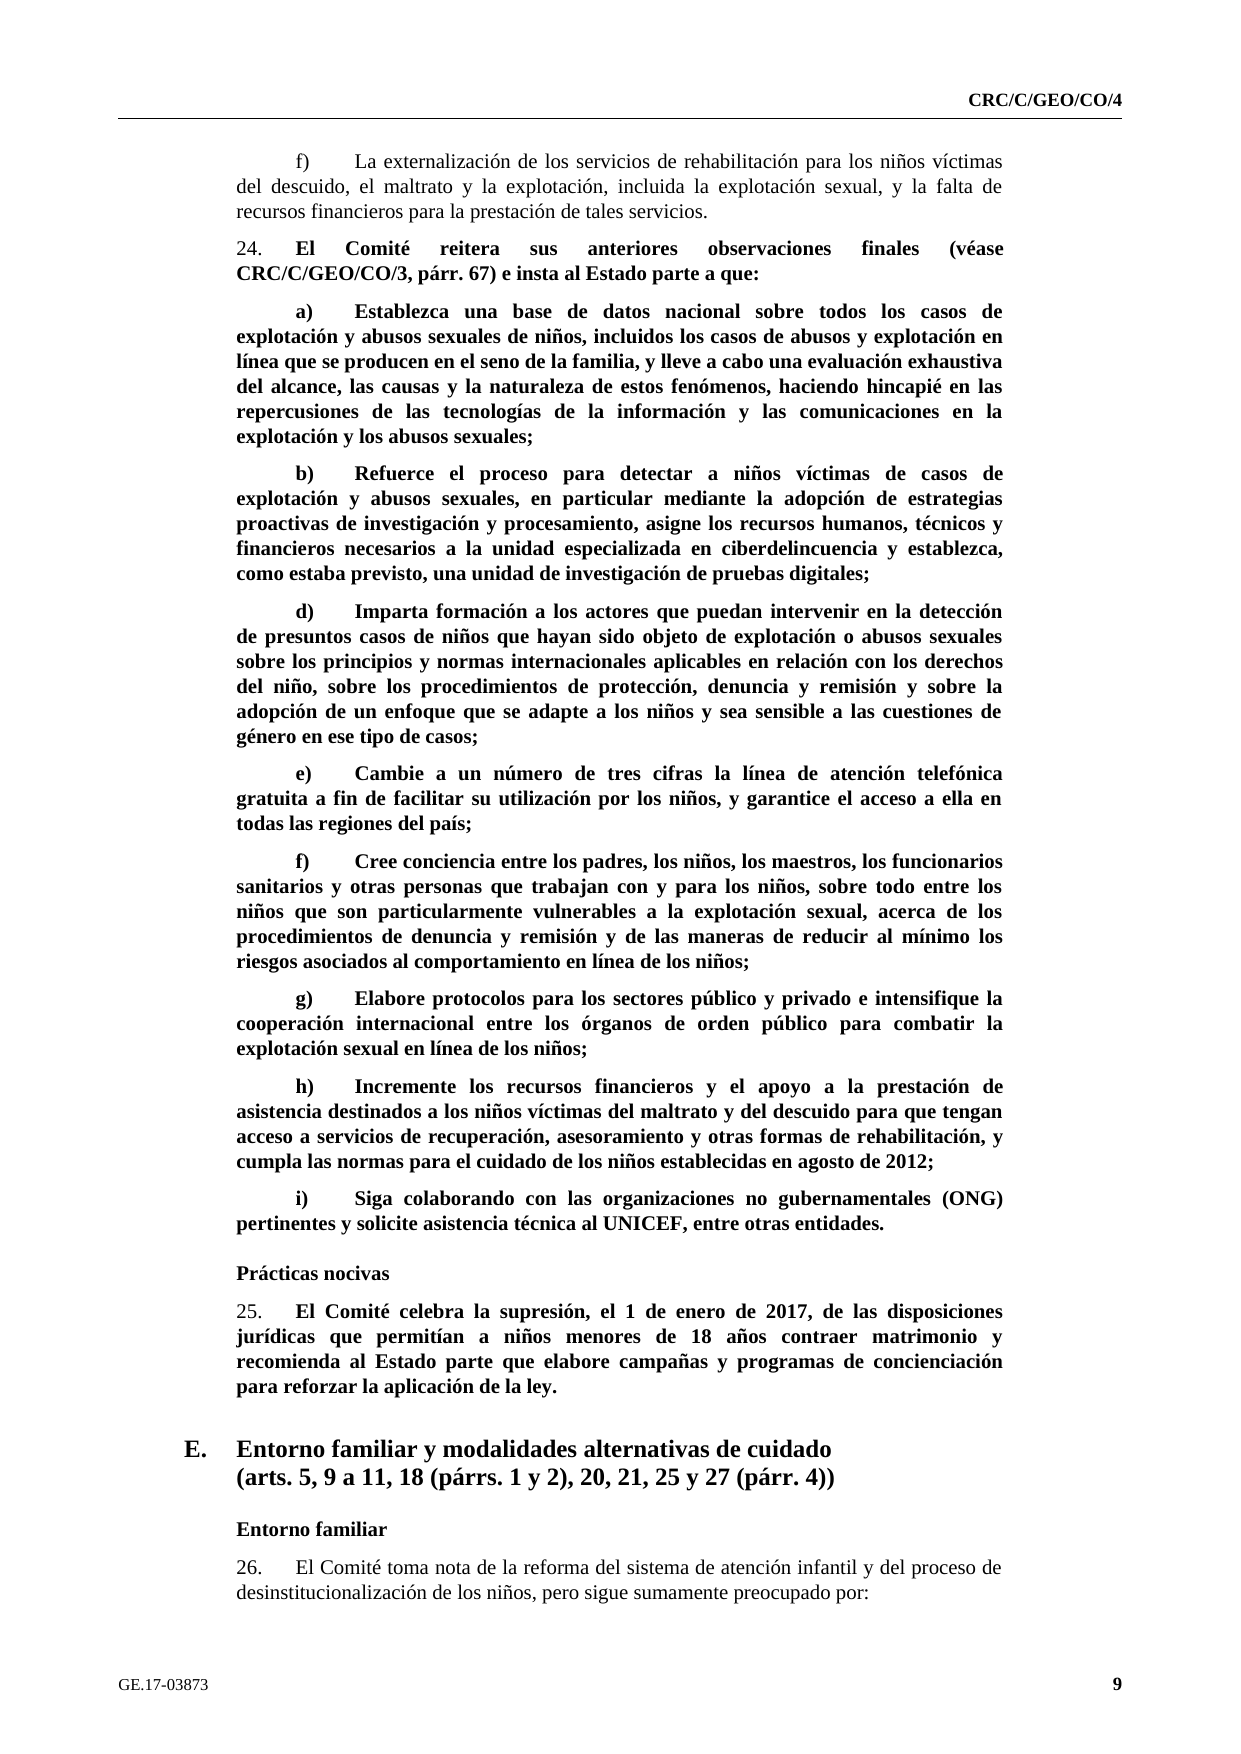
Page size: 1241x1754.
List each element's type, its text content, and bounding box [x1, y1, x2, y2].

text f) Cree conciencia entre los padres, los niños, los maestros, los funcionarios sanitarios y otras personas que trabajan con y para los niños, sobre todo entre los niños que son particularmente vulnerables a la explotación sexual, acerca de los procedimientos de denuncia y remisión y de las maneras de reducir al mínimo los riesgos asociados al comportamiento en línea de los niños; [236, 848, 1004, 973]
text 26. El Comité toma nota de la reforma del sistema de atención infantil y del proceso de desinstitucionalización de los niños, pero sigue sumamente preocupado por: [236, 1554, 1004, 1604]
text E. Entorno familiar y modalidades alternativas de cuidado (arts. 5, 9 a 11, 18 (párrs. 1 y 2), 20, 21, 25 y 27 (párr. 4)) [118, 1435, 1004, 1491]
text 25. El Comité celebra la supresión, el 1 de enero de 2017, de las disposiciones jurídicas que permitían a niños menores de 18 años contraer matrimonio y recomienda al Estado parte que elabore campañas y programas de concienciación para reforzar la aplicación de la ley. [236, 1298, 1004, 1398]
text g) Elabore protocolos para los sectores público y privado e intensifique la cooperación internacional entre los órganos de orden público para combatir la explotación sexual en línea de los niños; [236, 985, 1004, 1060]
text b) Refuerce el proceso para detectar a niños víctimas de casos de explotación y abusos sexuales, en particular mediante la adopción de estrategias proactivas de investigación y procesamiento, asigne los recursos humanos, técnicos y financieros necesarios a la unidad especializada en ciberdelincuencia y establezca, como estaba previsto, una unidad de investigación de pruebas digitales; [236, 460, 1004, 585]
text f) La externalización de los servicios de rehabilitación para los niños víctimas del descuido, el maltrato y la explotación, incluida la explotación sexual, y la falta de recursos financieros para la prestación de tales servicios. [236, 148, 1004, 223]
text d) Imparta formación a los actores que puedan intervenir en la detección de presuntos casos de niños que hayan sido objeto de explotación o abusos sexuales sobre los principios y normas internacionales aplicables en relación con los derechos del niño, sobre los procedimientos de protección, denuncia y remisión y sobre la adopción de un enfoque que se adapte a los niños y sea sensible a las cuestiones de género en ese tipo de casos; [236, 598, 1004, 748]
text 24. El Comité reitera sus anteriores observaciones finales (véase CRC/C/GEO/CO/3, párr. 67) e insta al Estado parte a que: [236, 235, 1004, 285]
text e) Cambie a un número de tres cifras la línea de atención telefónica gratuita a fin de facilitar su utilización por los niños, y garantice el acceso a ella en todas las regiones del país; [236, 760, 1004, 835]
text a) Establezca una base de datos nacional sobre todos los casos de explotación y abusos sexuales de niños, incluidos los casos de abusos y explotación en línea que se producen en el seno de la familia, y lleve a cabo una evaluación exhaustiva del alcance, las causas y la naturaleza de estos fenómenos, haciendo hincapié en las repercusiones de las tecnologías de la información y las comunicaciones en la explotación y los abusos sexuales; [236, 298, 1004, 448]
text Prácticas nocivas [118, 1260, 1004, 1285]
text i) Siga colaborando con las organizaciones no gubernamentales (ONG) pertinentes y solicite asistencia técnica al UNICEF, entre otras entidades. [236, 1185, 1004, 1235]
text h) Incremente los recursos financieros y el apoyo a la prestación de asistencia destinados a los niños víctimas del maltrato y del descuido para que tengan acceso a servicios de recuperación, asesoramiento y otras formas de rehabilitación, y cumpla las normas para el cuidado de los niños establecidas en agosto de 2012; [236, 1073, 1004, 1173]
text Entorno familiar [118, 1516, 1004, 1541]
